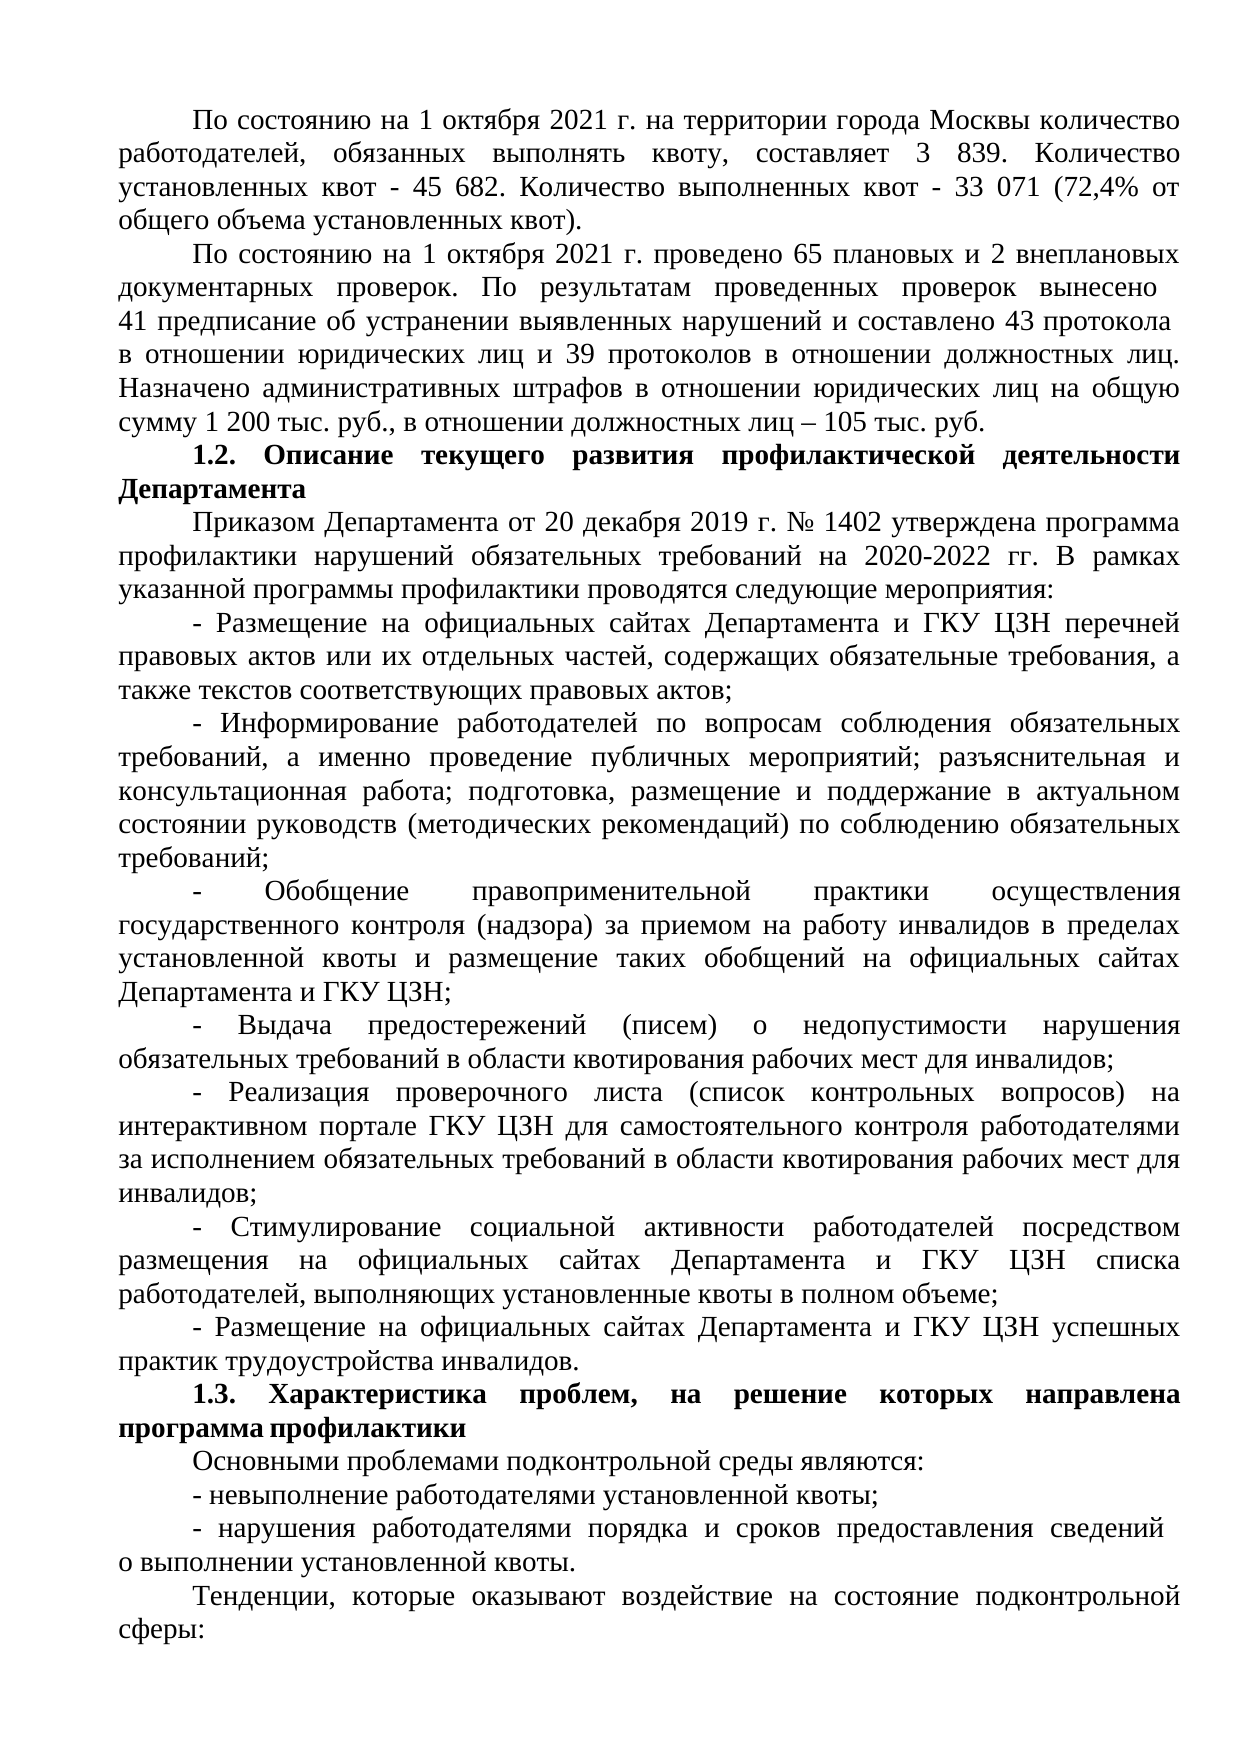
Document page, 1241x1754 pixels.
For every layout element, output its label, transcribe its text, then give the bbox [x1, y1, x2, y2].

text - Обобщение правоприменительной практики осуществления государственного контроля (надзора) за приемом на работу инвалидов в пределах установленной квоты и размещение таких обобщений на официальных сайтах Департамента и ГКУ ЦЗН; [118, 873, 1181, 1007]
text По состоянию на 1 октября 2021 г. проведено 65 плановых и 2 внеплановых документарных проверок. По результатам проведенных проверок вынесено 41 предписание об устранении выявленных нарушений и составлено 43 протокола в отношении юридических лиц и 39 протоколов в отношении должностных лиц. Назначено административных штрафов в отношении юридических лиц на общую сумму 1 200 тыс. руб., в отношении должностных лиц – 105 тыс. руб. [118, 236, 1181, 437]
text - Стимулирование социальной активности работодателей посредством размещения на официальных сайтах Департамента и ГКУ ЦЗН списка работодателей, выполняющих установленные квоты в полном объеме; [118, 1209, 1181, 1309]
text - Реализация проверочного листа (список контрольных вопросов) на интерактивном портале ГКУ ЦЗН для самостоятельного контроля работодателями за исполнением обязательных требований в области квотирования рабочих мест для инвалидов; [118, 1074, 1181, 1209]
text - нарушения работодателями порядка и сроков предоставления сведений о выполнении установленной квоты. [118, 1511, 1181, 1578]
text - Размещение на официальных сайтах Департамента и ГКУ ЦЗН успешных практик трудоустройства инвалидов. [118, 1309, 1181, 1376]
text - Информирование работодателей по вопросам соблюдения обязательных требований, а именно проведение публичных мероприятий; разъяснительная и консультационная работа; подготовка, размещение и поддержание в актуальном состоянии руководств (методических рекомендаций) по соблюдению обязательных требований; [118, 706, 1181, 873]
text Основными проблемами подконтрольной среды являются: [118, 1443, 1181, 1477]
text Тенденции, которые оказывают воздействие на состояние подконтрольной сферы: [118, 1578, 1181, 1645]
text - Выдача предостережений (писем) о недопустимости нарушения обязательных требований в области квотирования рабочих мест для инвалидов; [118, 1007, 1181, 1074]
text - невыполнение работодателями установленной квоты; [118, 1477, 1181, 1511]
text - Размещение на официальных сайтах Департамента и ГКУ ЦЗН перечней правовых актов или их отдельных частей, содержащих обязательные требования, а также текстов соответствующих правовых актов; [118, 605, 1181, 706]
text По состоянию на 1 октября 2021 г. на территории города Москвы количество работодателей, обязанных выполнять квоту, составляет 3 839. Количество установленных квот - 45 682. Количество выполненных квот - 33 071 (72,4% от общего объема установленных квот). [118, 102, 1181, 236]
text 1.2. Описание текущего развития профилактической деятельности Департамента [118, 437, 1181, 504]
text 1.3. Характеристика проблем, на решение которых направлена программа профилактики [118, 1376, 1181, 1443]
text Приказом Департамента от 20 декабря 2019 г. № 1402 утверждена программа профилактики нарушений обязательных требований на 2020-2022 гг. В рамках указанной программы профилактики проводятся следующие мероприятия: [118, 504, 1181, 605]
